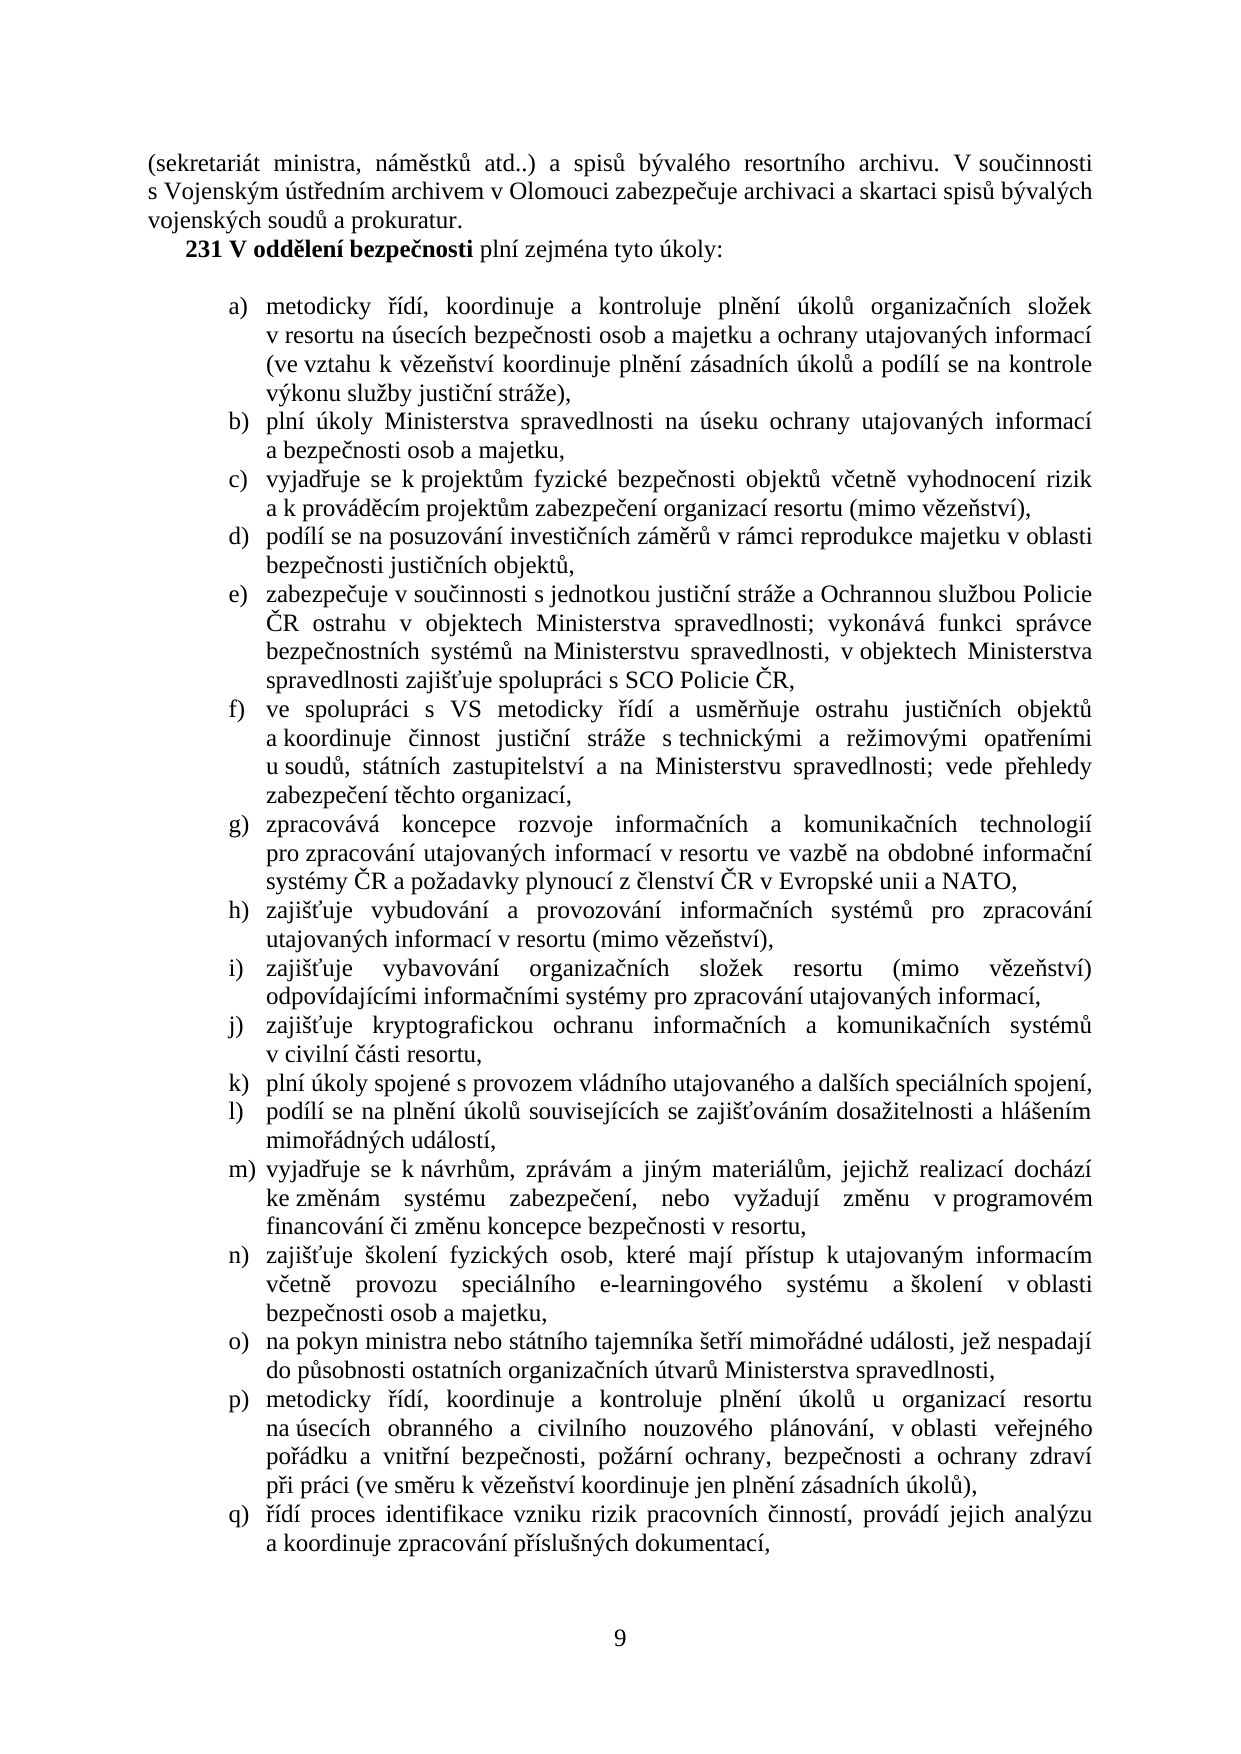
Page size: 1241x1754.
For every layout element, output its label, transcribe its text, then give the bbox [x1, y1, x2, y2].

text 231 V oddělení bezpečnosti plní zejména tyto úkoly: [185, 234, 1093, 263]
list zajišťuje vybudování a provozování informačních systémů pro zpracování utajovaných informací v resortu (mimo vězeňství), [228, 895, 1093, 953]
list zabezpečuje v součinnosti s jednotkou justiční stráže a Ochrannou službou Policie ČR ostrahu v objektech Ministerstva spravedlnosti; vykonává funkci správce bezpečnostních systémů na Ministerstvu spravedlnosti, v objektech Ministerstva spravedlnosti zajišťuje spolupráci s SCO Policie ČR, [228, 579, 1093, 694]
list vyjadřuje se k návrhům, zprávám a jiným materiálům, jejichž realizací dochází ke změnám systému zabezpečení, nebo vyžadují změnu v programovém financování či změnu koncepce bezpečnosti v resortu, [228, 1154, 1093, 1240]
list plní úkoly Ministerstva spravedlnosti na úseku ochrany utajovaných informací a bezpečnosti osob a majetku, [228, 406, 1093, 464]
list plní úkoly spojené s provozem vládního utajovaného a dalších speciálních spojení, [228, 1068, 1093, 1096]
list na pokyn ministra nebo státního tajemníka šetří mimořádné události, jež nespadají do působnosti ostatních organizačních útvarů Ministerstva spravedlnosti, [228, 1326, 1093, 1384]
list zajišťuje vybavování organizačních složek resortu (mimo vězeňství) odpovídajícími informačními systémy pro zpracování utajovaných informací, [228, 953, 1093, 1010]
list vyjadřuje se k projektům fyzické bezpečnosti objektů včetně vyhodnocení rizik a k prováděcím projektům zabezpečení organizací resortu (mimo vězeňství), [228, 464, 1093, 521]
list zpracovává koncepce rozvoje informačních a komunikačních technologií pro zpracování utajovaných informací v resortu ve vazbě na obdobné informační systémy ČR a požadavky plynoucí z členství ČR v Evropské unii a NATO, [228, 809, 1093, 895]
list zajišťuje kryptografickou ochranu informačních a komunikačních systémů v civilní části resortu, [228, 1010, 1093, 1068]
list metodicky řídí, koordinuje a kontroluje plnění úkolů u organizací resortu na úsecích obranného a civilního nouzového plánování, v oblasti veřejného pořádku a vnitřní bezpečnosti, požární ochrany, bezpečnosti a ochrany zdraví při práci (ve směru k vězeňství koordinuje jen plnění zásadních úkolů), [228, 1384, 1093, 1499]
list řídí proces identifikace vzniku rizik pracovních činností, provádí jejich analýzu a koordinuje zpracování příslušných dokumentací, [228, 1499, 1093, 1556]
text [148, 148, 1093, 234]
list podílí se na posuzování investičních záměrů v rámci reprodukce majetku v oblasti bezpečnosti justičních objektů, [228, 521, 1093, 579]
list podílí se na plnění úkolů souvisejících se zajišťováním dosažitelnosti a hlášením mimořádných událostí, [228, 1096, 1093, 1154]
list ve spolupráci s VS metodicky řídí a usměrňuje ostrahu justičních objektů a koordinuje činnost justiční stráže s technickými a režimovými opatřeními u soudů, státních zastupitelství a na Ministerstvu spravedlnosti; vede přehledy zabezpečení těchto organizací, [228, 694, 1093, 809]
list zajišťuje školení fyzických osob, které mají přístup k utajovaným informacím včetně provozu speciálního e-learningového systému a školení v oblasti bezpečnosti osob a majetku, [228, 1240, 1093, 1326]
list metodicky řídí, koordinuje a kontroluje plnění úkolů organizačních složek v resortu na úsecích bezpečnosti osob a majetku a ochrany utajovaných informací (ve vztahu k vězeňství koordinuje plnění zásadních úkolů a podílí se na kontrole výkonu služby justiční stráže), [228, 291, 1093, 406]
